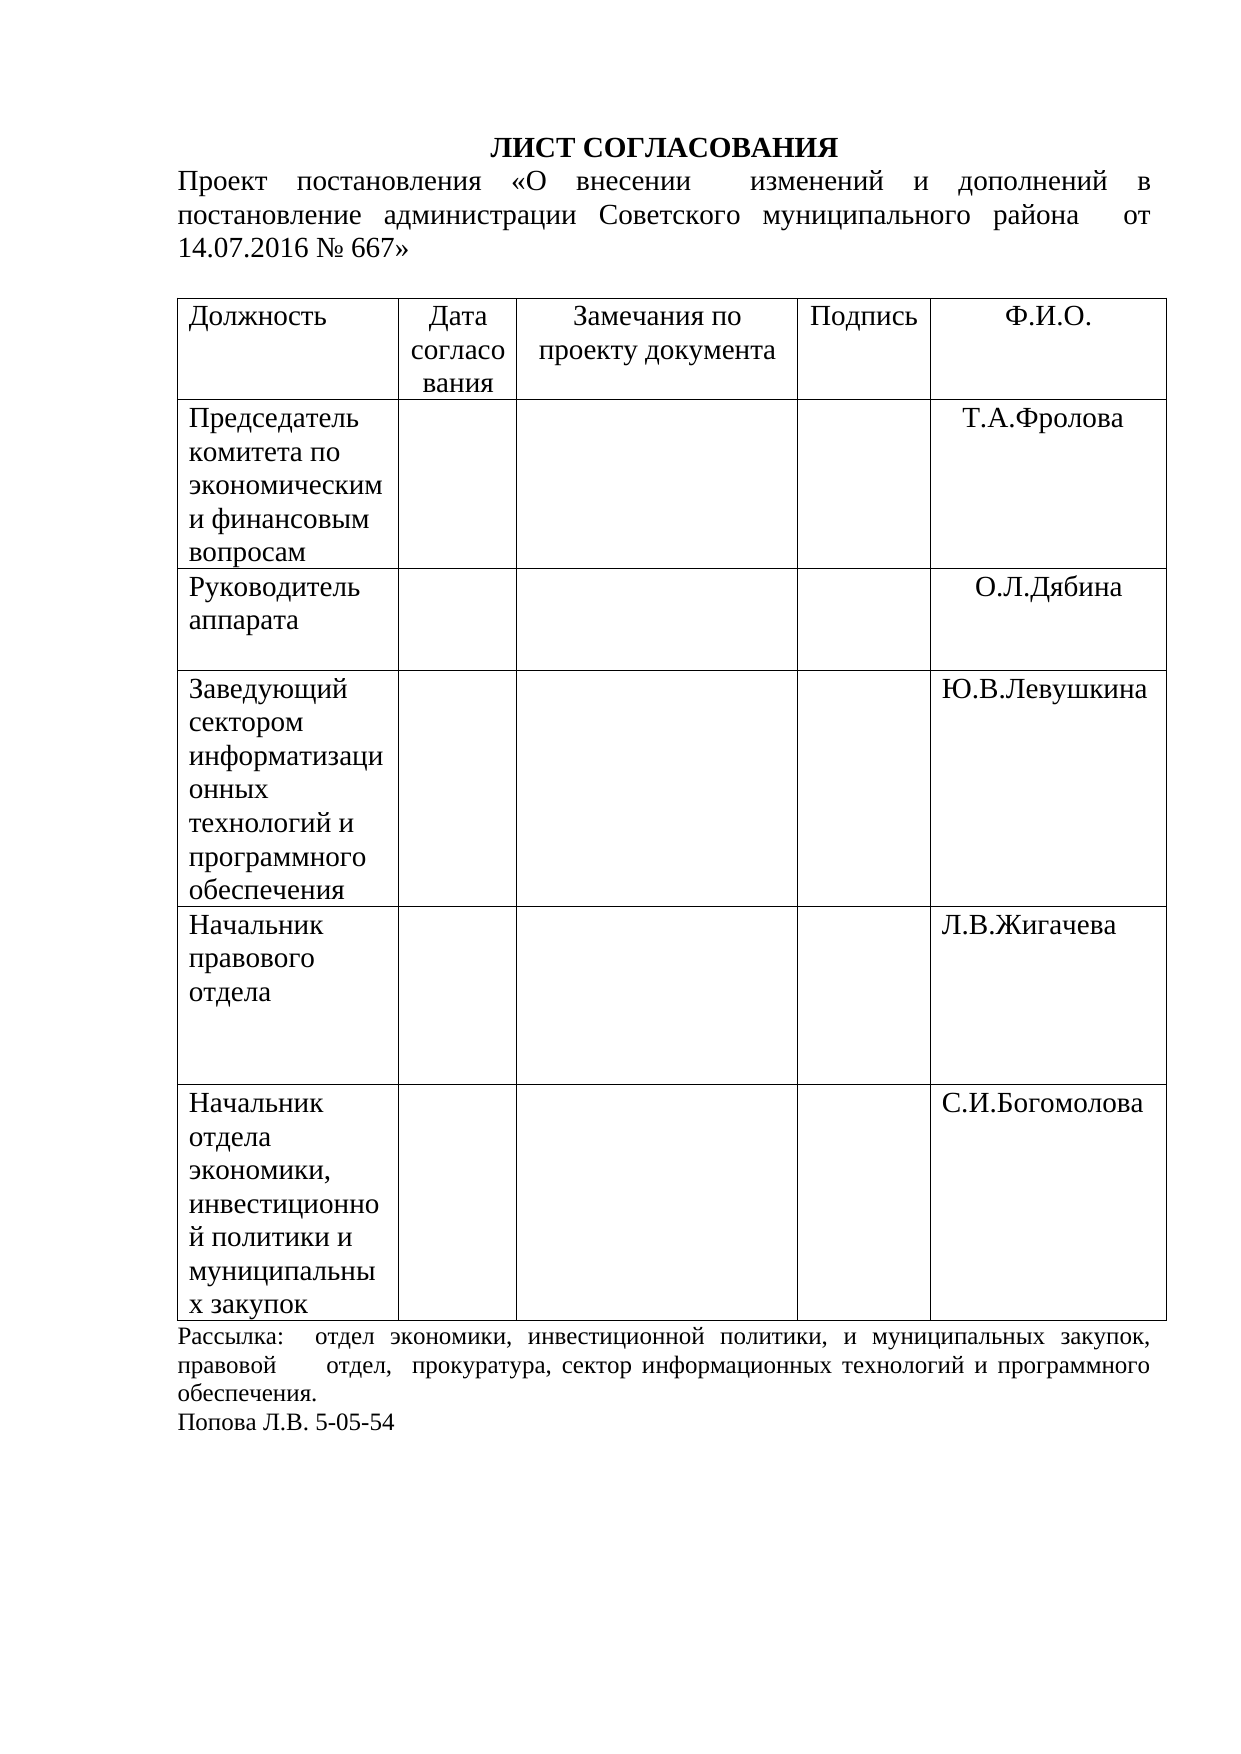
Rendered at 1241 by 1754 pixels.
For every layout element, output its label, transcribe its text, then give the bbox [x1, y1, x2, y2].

table_cell [798, 400, 930, 568]
table_header Замечания по проекту документа [517, 299, 797, 399]
table_cell [798, 569, 930, 670]
table_cell Заведующий сектором информатизационных технологий и программного обеспечения [178, 671, 398, 906]
table_cell Начальник отдела экономики, инвестиционной политики и муниципальных закупок [178, 1085, 398, 1320]
table_cell Руководитель аппарата [178, 569, 398, 670]
table_cell Л.В.Жигачева [931, 907, 1166, 1084]
table_cell О.Л.Дябина [931, 569, 1166, 670]
table_cell [798, 907, 930, 1084]
table_cell С.И.Богомолова [931, 1085, 1166, 1320]
table_cell [798, 671, 930, 906]
table_cell [517, 671, 797, 906]
table_cell Ю.В.Левушкина [931, 671, 1166, 906]
table_cell [517, 569, 797, 670]
text Попова Л.В. 5-05-54 [177, 1407, 1152, 1436]
table_cell [517, 907, 797, 1084]
table_header Должность [178, 299, 398, 399]
table_cell [517, 400, 797, 568]
text ЛИСТ СОГЛАСОВАНИЯ [177, 130, 1152, 163]
table_cell [399, 569, 516, 670]
table_cell Начальник правового отдела [178, 907, 398, 1084]
table_cell [399, 671, 516, 906]
table_cell Председатель комитета по экономическим и финансовым вопросам [178, 400, 398, 568]
text Проект постановления «О внесении изменений и дополнений в постановление администрации Советского муниципального района от 14.07.2016 № 667» [177, 163, 1152, 264]
table_header Подпись [798, 299, 930, 399]
table_header Дата согласования [399, 299, 516, 399]
table_header Ф.И.О. [931, 299, 1166, 399]
table_cell [399, 400, 516, 568]
table_cell [399, 1085, 516, 1320]
table_cell [517, 1085, 797, 1320]
table_cell [399, 907, 516, 1084]
table_cell Т.А.Фролова [931, 400, 1166, 568]
table_cell [798, 1085, 930, 1320]
text Рассылка: отдел экономики, инвестиционной политики, и муниципальных закупок, правовой отдел, прокуратура, сектор информационных технологий и программного обеспечения. [177, 1321, 1152, 1407]
